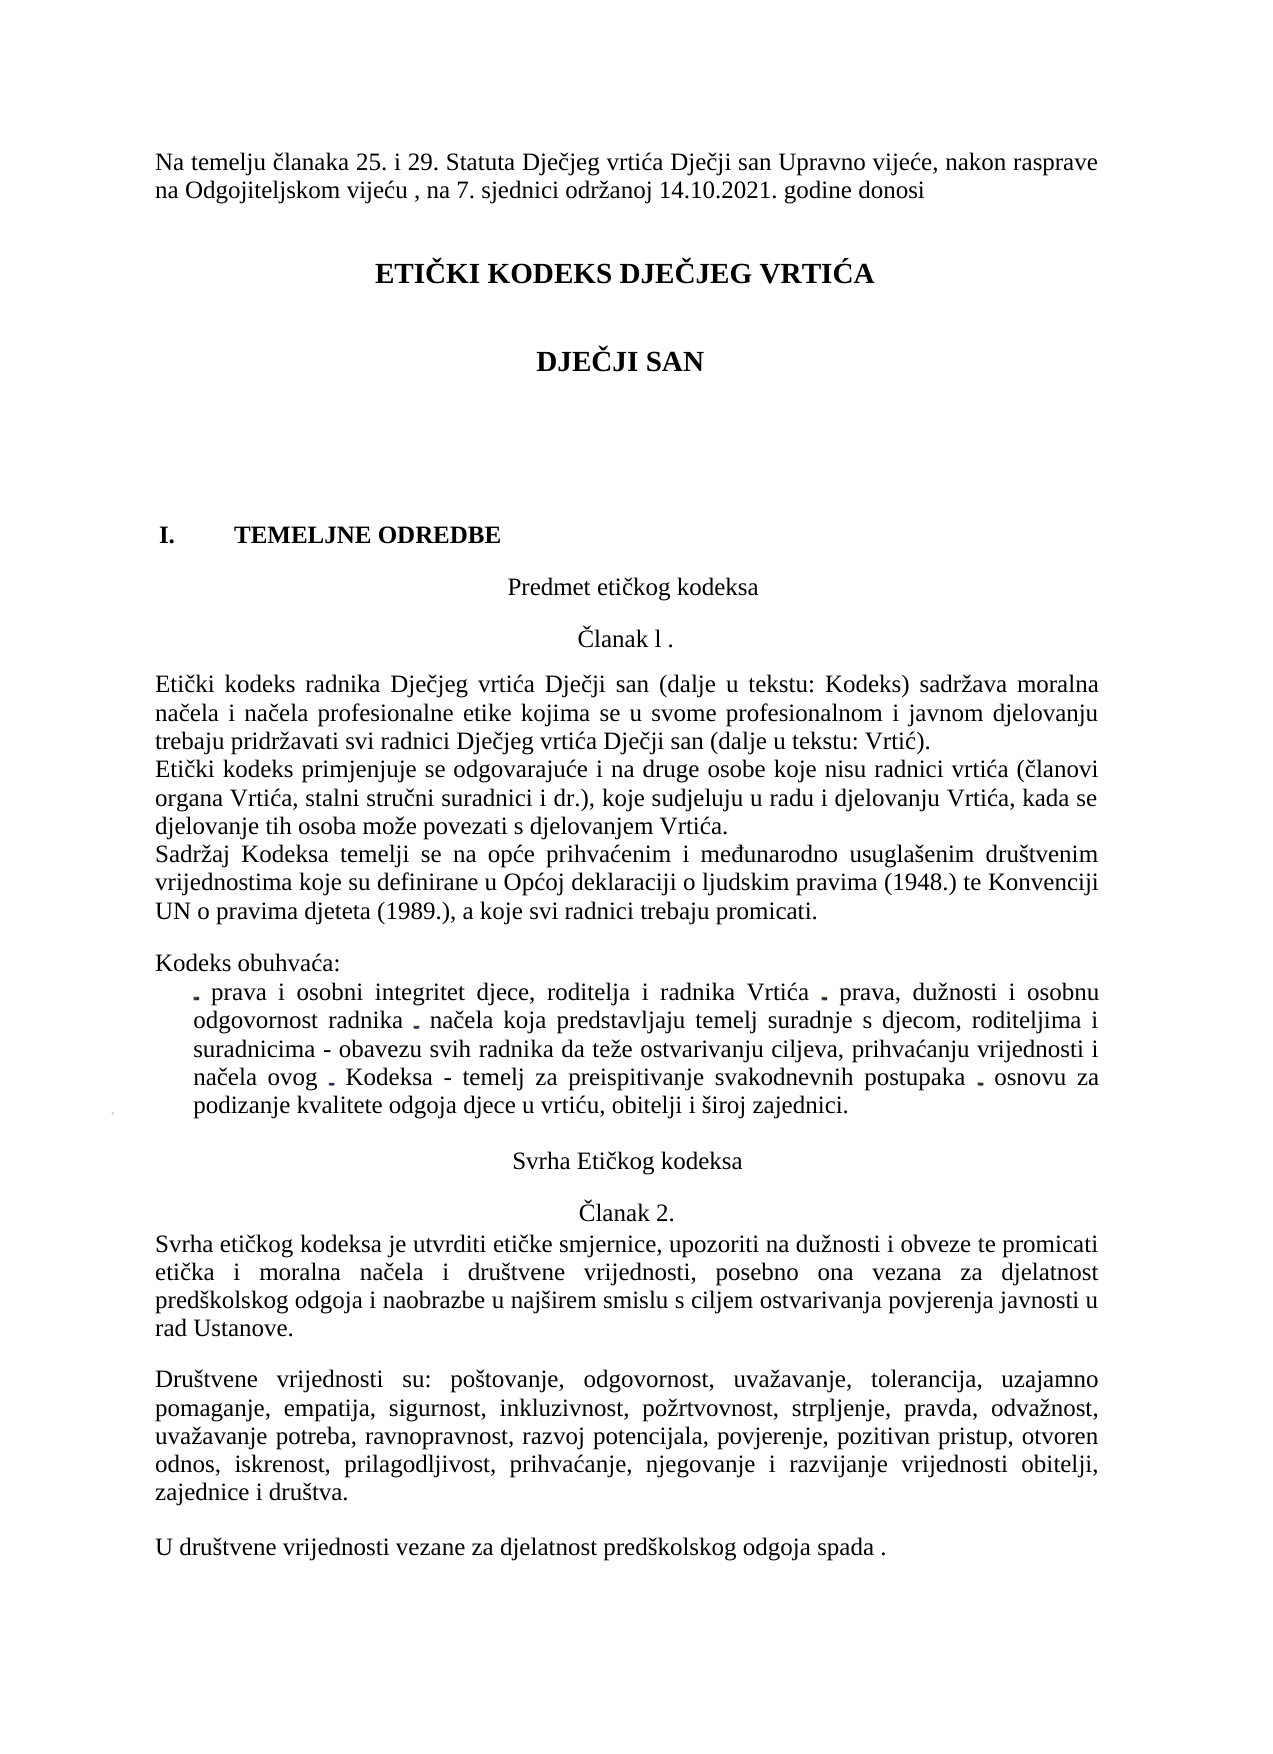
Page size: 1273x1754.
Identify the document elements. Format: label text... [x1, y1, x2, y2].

text Članak l . [137, 624, 1113, 653]
text U društvene vrijednosti vezane za djelatnost predškolskog odgoja spada . [155, 1533, 1099, 1561]
text ETIČKI KODEKS DJEČJEG VRTIĆA [147, 256, 1102, 289]
text Sadržaj Kodeksa temelji se na opće prihvaćenim i međunarodno usuglašenim društvenim vrijednostima koje su definirane u Općoj deklaraciji o ljudskim pravima (1948.) te Konvenciji UN o pravima djeteta (1989.), a koje svi radnici trebaju promicati. [155, 840, 1099, 924]
text Na temelju članaka 25. i 29. Statuta Dječjeg vrtića Dječji san Upravno vijeće, nakon rasprave na Odgojiteljskom vijeću , na 7. sjednici održanoj 14.10.2021. godine donosi [155, 148, 1099, 204]
text Svrha etičkog kodeksa je utvrditi etičke smjernice, upozoriti na dužnosti i obveze te promicati etička i moralna načela i društvene vrijednosti, posebno ona vezana za djelatnost predškolskog odgoja i naobrazbe u najširem smislu s ciljem ostvarivanja povjerenja javnosti u rad Ustanove. [155, 1229, 1099, 1342]
text Etički kodeks primjenjuje se odgovarajuće i na druge osobe koje nisu radnici vrtića (članovi organa Vrtića, stalni stručni suradnici i dr.), koje sudjeluju u radu i djelovanju Vrtića, kada se djelovanje tih osoba može povezati s djelovanjem Vrtića. [155, 755, 1099, 839]
text Etički kodeks radnika Dječjeg vrtića Dječji san (dalje u tekstu: Kodeks) sadržava moralna načela i načela profesionalne etike kojima se u svome profesionalnom i javnom djelovanju trebaju pridržavati svi radnici Dječjeg vrtića Dječji san (dalje u tekstu: Vrtić). [155, 670, 1099, 755]
text DJEČJI SAN [137, 344, 1102, 377]
text Predmet etičkog kodeksa [147, 572, 1119, 601]
text Kodeks obuhvaća: [155, 949, 1099, 977]
text Svrha Etičkog kodeksa [147, 1146, 1107, 1175]
text Članak 2. [137, 1198, 1116, 1227]
list TEMELJNE ODREDBE [159, 520, 1119, 548]
text Društvene vrijednosti su: poštovanje, odgovornost, uvažavanje, tolerancija, uzajamno pomaganje, empatija, sigurnost, inkluzivnost, požrtvovnost, strpljenje, pravda, odvažnost, uvažavanje potreba, ravnopravnost, razvoj potencijala, povjerenje, pozitivan pristup, otvoren odnos, iskrenost, prilagodljivost, prihvaćanje, njegovanje i razvijanje vrijednosti obitelji, zajednice i društva. [155, 1365, 1099, 1506]
text prava i osobni integritet djece, roditelja i radnika Vrtića prava, dužnosti i osobnu odgovornost radnika načela koja predstavljaju temelj suradnje s djecom, roditeljima i suradnicima - obavezu svih radnika da teže ostvarivanju ciljeva, prihvaćanju vrijednosti i načela ovog Kodeksa - temelj za preispitivanje svakodnevnih postupaka osnovu za podizanje kvalitete odgoja djece u vrtiću, obitelji i široj zajednici. [193, 978, 1099, 1119]
